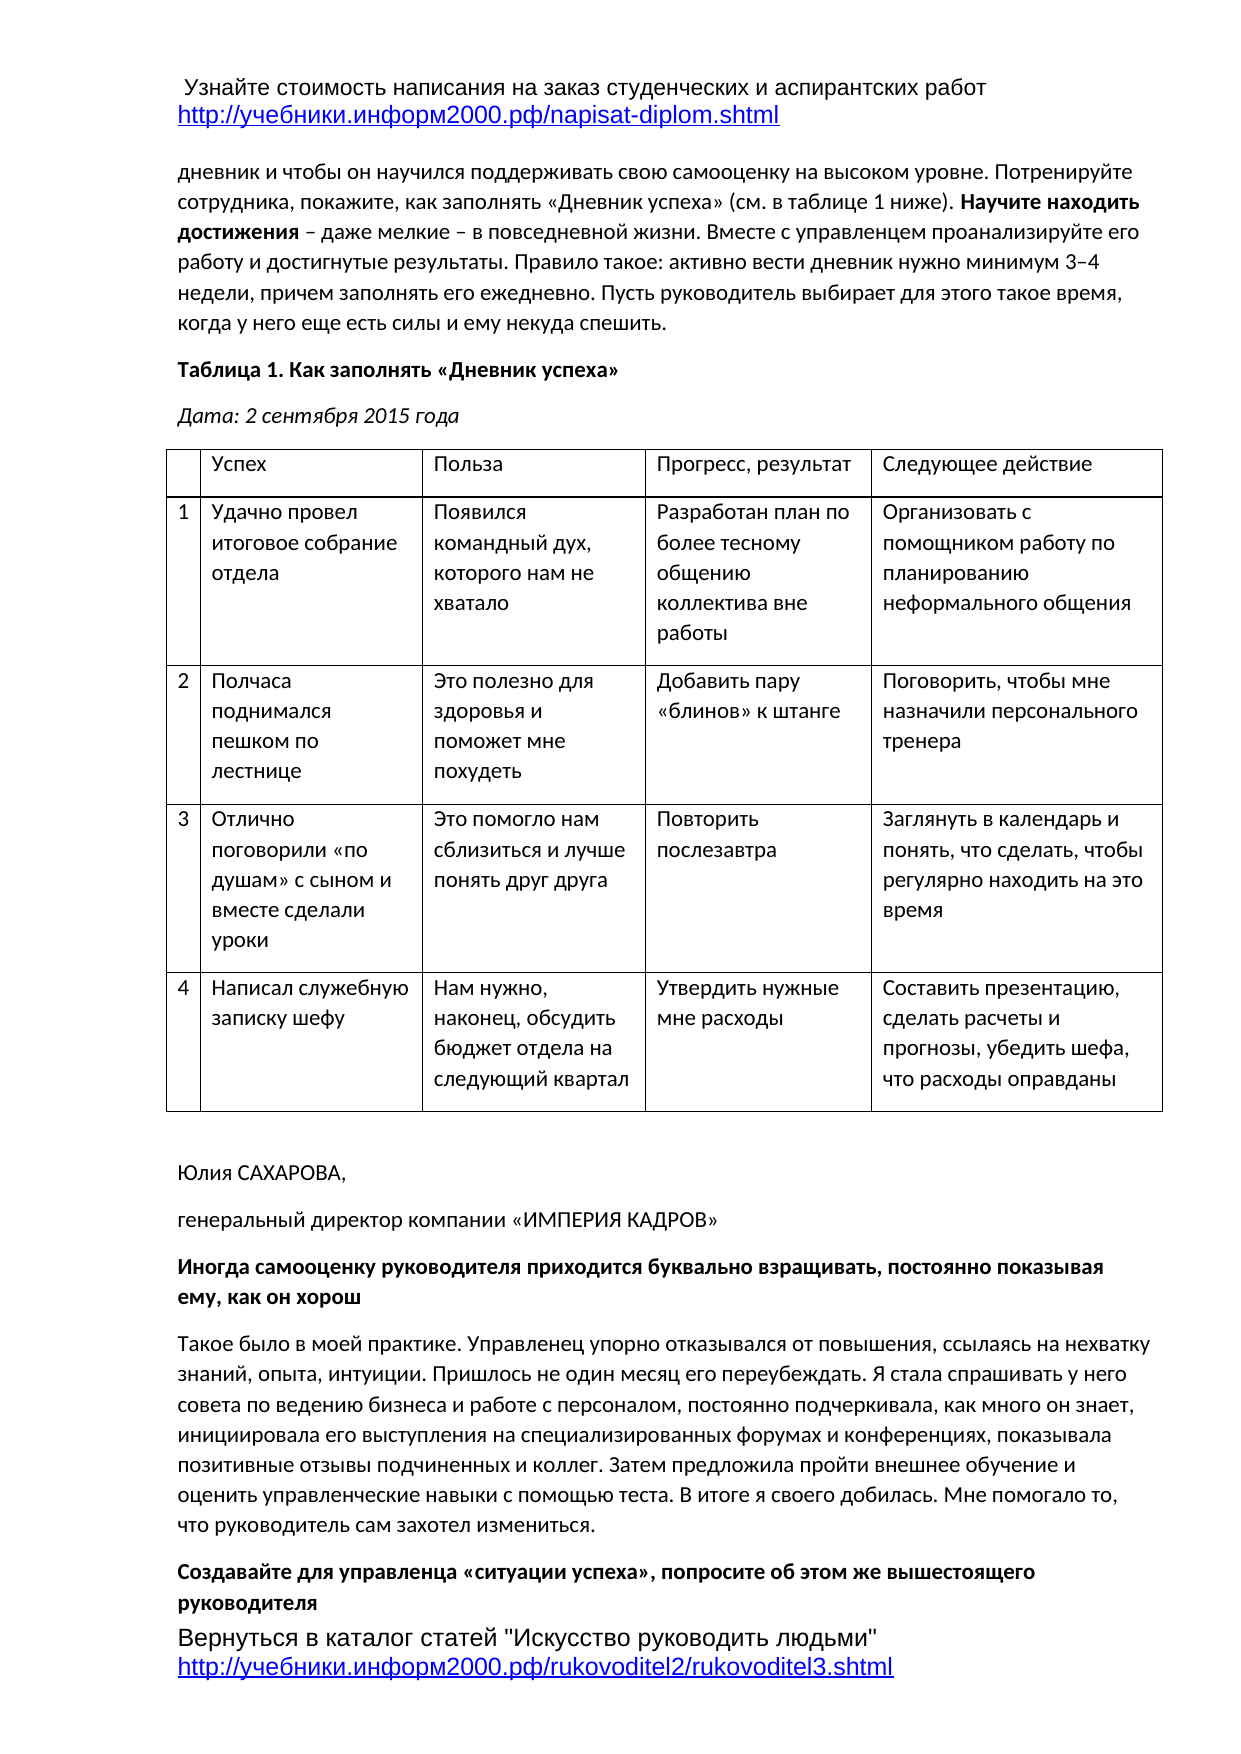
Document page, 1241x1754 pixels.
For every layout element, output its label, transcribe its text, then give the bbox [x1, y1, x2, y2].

text Иногда самооценку руководителя приходится буквально взращивать, постоянно показывая ему, как он хорош [177, 1252, 1152, 1310]
table_cell Удачно провел итоговое собрание отдела [201, 498, 422, 665]
table_header [167, 450, 200, 496]
table_cell Поговорить, чтобы мне назначили персонального тренера [872, 666, 1162, 803]
table_cell Появился командный дух, которого нам не хватало [423, 498, 645, 665]
text Юлия САХАРОВА, [177, 1158, 1152, 1186]
text Дата: 2 сентября 2015 года [177, 402, 1152, 430]
table_cell Составить презентацию, сделать расчеты и прогнозы, убедить шефа, что расходы оправданы [872, 973, 1162, 1111]
table_header Успех [201, 450, 422, 496]
text Таблица 1. Как заполнять «Дневник успеха» [177, 355, 1152, 383]
table_cell Это помогло нам сблизиться и лучше понять друг друга [423, 805, 645, 972]
table_cell Добавить пару «блинов» к штанге [646, 666, 871, 803]
table_cell Утвердить нужные мне расходы [646, 973, 871, 1111]
table_cell Написал служебную записку шефу [201, 973, 422, 1111]
table_cell 3 [167, 805, 200, 972]
table_cell 1 [167, 498, 200, 665]
table_cell Разработан план по более тесному общению коллектива вне работы [646, 498, 871, 665]
text Такое было в моей практике. Управленец упорно отказывался от повышения, ссылаясь на нехватку знаний, опыта, интуиции. Пришлось не один месяц его переубеждать. Я стала спрашивать у него совета по ведению бизнеса и работе с персоналом, постоянно подчеркивала, как много он знает, инициировала его выступления на специализированных форумах и конференциях, показывала позитивные отзывы подчиненных и коллег. Затем предложила пройти внешнее обучение и оценить управленческие навыки с помощью теста. В итоге я своего добилась. Мне помогало то, что руководитель сам захотел измениться. [177, 1329, 1152, 1538]
table_header Польза [423, 450, 645, 496]
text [177, 157, 1152, 336]
table_cell Организовать с помощником работу по планированию неформального общения [872, 498, 1162, 665]
table_cell 2 [167, 666, 200, 803]
table_cell Повторить послезавтра [646, 805, 871, 972]
table_cell 4 [167, 973, 200, 1111]
table_header Следующее действие [872, 450, 1162, 496]
table_cell Полчаса поднимался пешком по лестнице [201, 666, 422, 803]
table_cell Отлично поговорили «по душам» с сыном и вместе сделали уроки [201, 805, 422, 972]
table_header Прогресс, результат [646, 450, 871, 496]
table_cell Это полезно для здоровья и поможет мне похудеть [423, 666, 645, 803]
text генеральный директор компании «ИМПЕРИЯ КАДРОВ» [177, 1205, 1152, 1233]
text Создавайте для управленца «ситуации успеха», попросите об этом же вышестоящего руководителя [177, 1557, 1152, 1616]
table_cell Заглянуть в календарь и понять, что сделать, чтобы регулярно находить на это время [872, 805, 1162, 972]
table_cell Нам нужно, наконец, обсудить бюджет отдела на следующий квартал [423, 973, 645, 1111]
